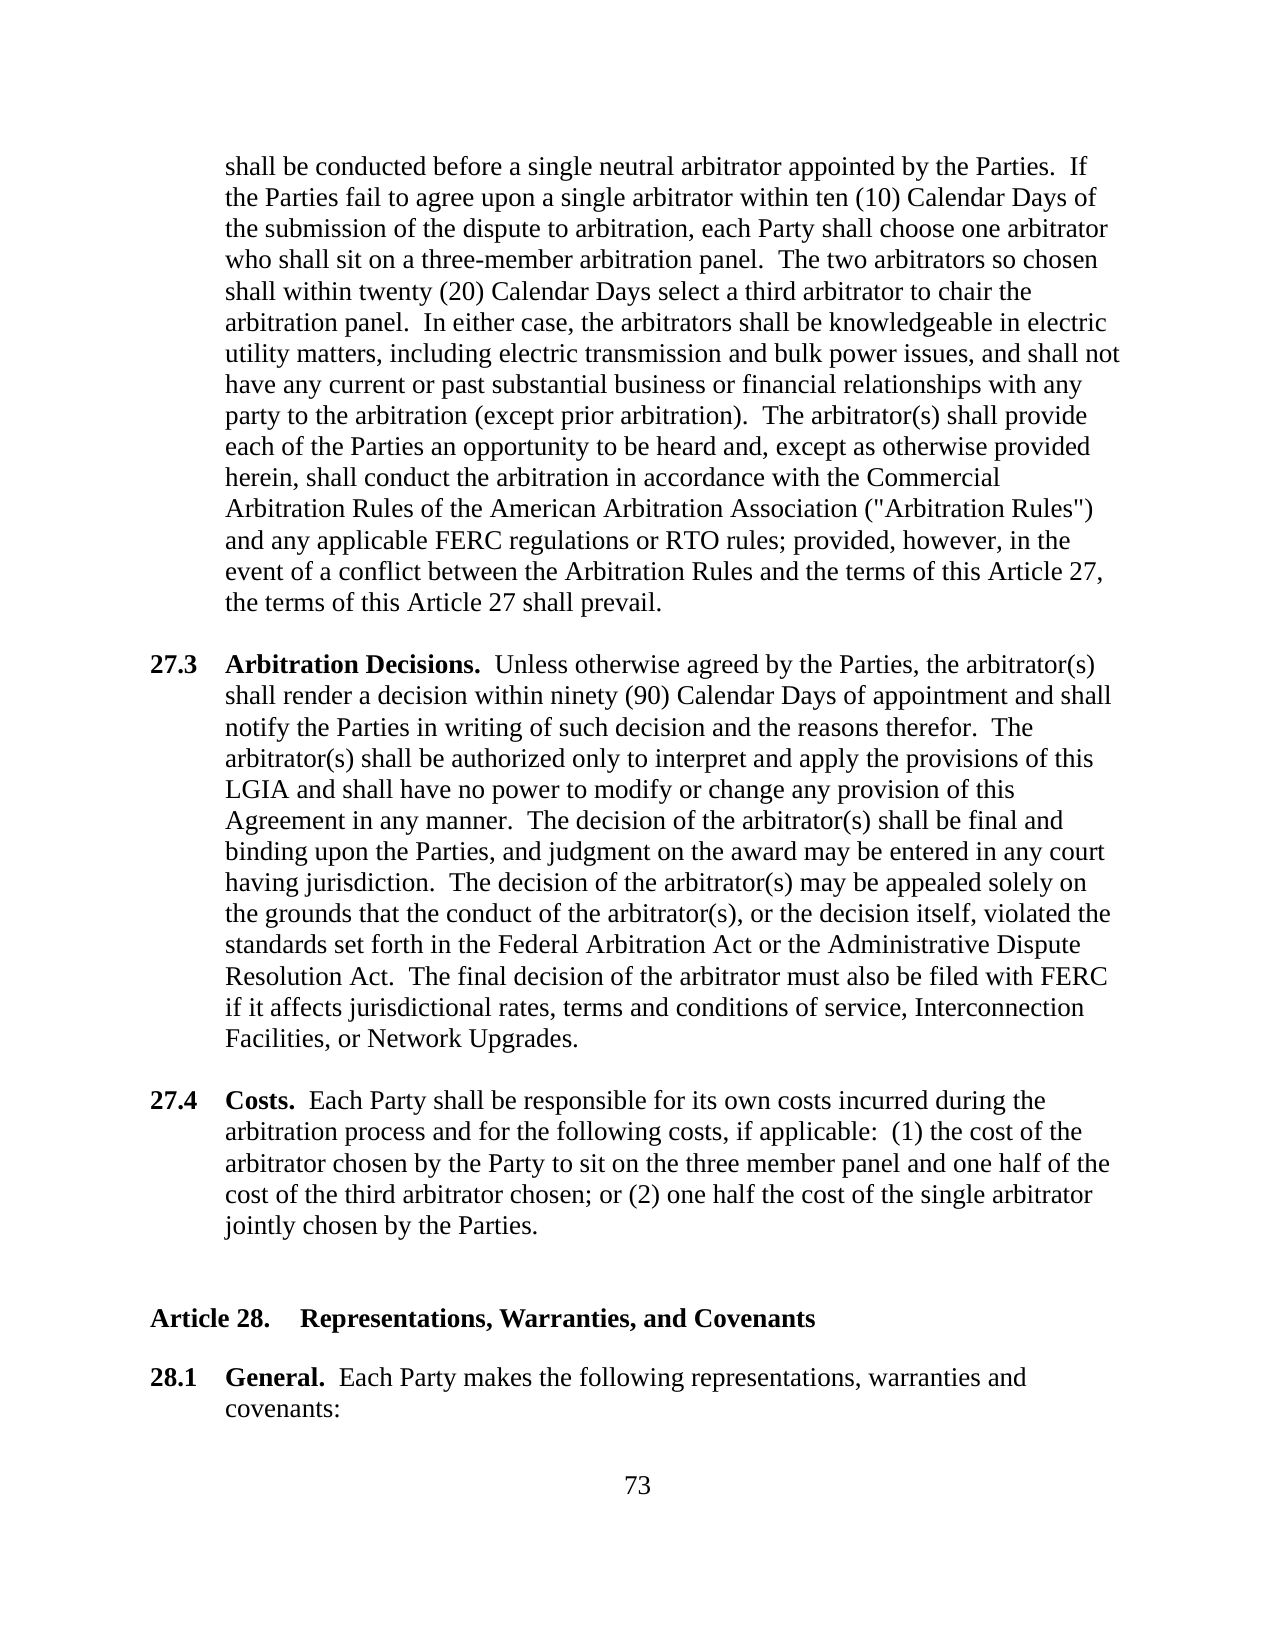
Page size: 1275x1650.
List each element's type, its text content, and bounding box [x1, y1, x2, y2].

subtitle 27.3 Arbitration Decisions . Unless otherwise agreed by the Parties, the arbitrator(s) shall render a decision within ninety (90) Calendar Days of appointment and shall notify the Parties in writing of such decision and the reasons therefor. The arbitrator(s) shall be authorized only to interpret and apply the provisions of this LGIA and shall have no power to modify or change any provision of this Agreement in any manner. The decision of the arbitrator(s) shall be final and binding upon the Parties, and judgment on the award may be entered in any court having jurisdiction. The decision of the arbitrator(s) may be appealed solely on the grounds that the conduct of the arbitrator(s), or the decision itself, violated the standards set forth in the Federal Arbitration Act or the Administrative Dispute Resolution Act. The final decision of the arbitrator must also be filed with FERC if it affects jurisdictional rates, terms and conditions of service, Interconnection Facilities, or Network Upgrades. [150, 648, 1125, 1053]
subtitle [150, 150, 1125, 617]
subtitle 28.1 General . Each Party makes the following representations, warranties and covenants: [150, 1361, 1125, 1423]
subtitle 27.4 Costs . Each Party shall be responsible for its own costs incurred during the arbitration process and for the following costs, if applicable: (1) the cost of the arbitrator chosen by the Party to sit on the three member panel and one half of the cost of the third arbitrator chosen; or (2) one half the cost of the single arbitrator jointly chosen by the Parties. [150, 1084, 1125, 1240]
subtitle Article 28. Representations, Warranties, and Covenants [150, 1302, 1125, 1333]
